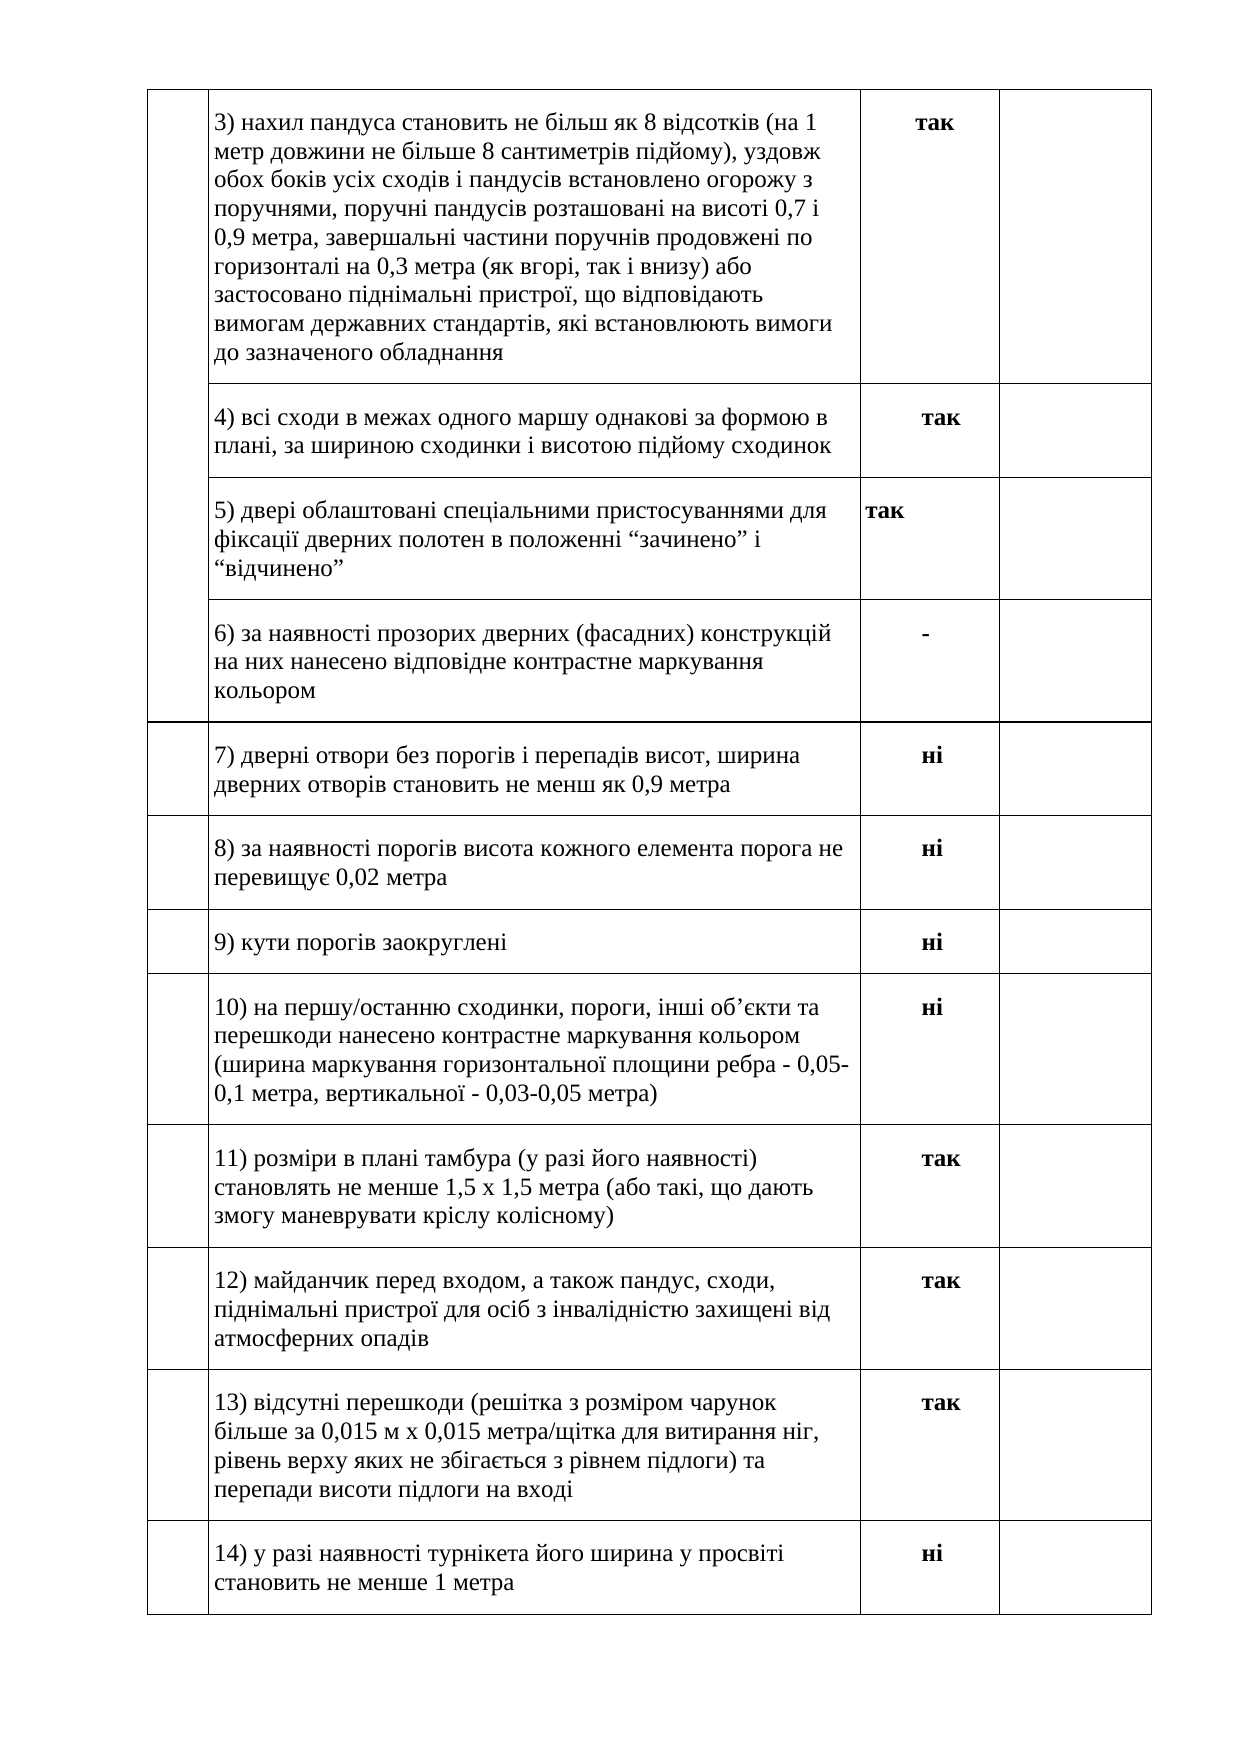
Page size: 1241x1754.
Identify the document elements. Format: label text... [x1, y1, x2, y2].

table_cell так [861, 1370, 999, 1520]
table_cell ні [861, 974, 999, 1124]
table_cell [1000, 1125, 1151, 1247]
table_cell [1000, 90, 1151, 383]
table_cell [1000, 816, 1151, 908]
table_cell [1000, 478, 1151, 599]
table_cell так [861, 90, 999, 383]
table_cell [148, 723, 208, 815]
table_cell [148, 816, 208, 908]
table_cell ні [861, 816, 999, 908]
table_cell [1000, 1521, 1151, 1613]
table_cell 3) нахил пандуса становить не більш як 8 відсотків (на 1 метр довжини не більше 8 сантиметрів підйому), уздовж обох боків усіх сходів і пандусів встановлено огорожу з поручнями, поручні пандусів розташовані на висоті 0,7 і 0,9 метра, завершальні частини поручнів продовжені по горизонталі на 0,3 метра (як вгорі, так і внизу) або застосовано піднімальні пристрої, що відповідають вимогам державних стандартів, які встановлюють вимоги до зазначеного обладнання [209, 90, 860, 383]
table_cell [148, 974, 208, 1124]
table_cell [148, 1521, 208, 1613]
table_cell [1000, 1248, 1151, 1369]
table_cell 11) розміри в плані тамбура (у разі його наявності) становлять не менше 1,5 х 1,5 метра (або такі, що дають змогу маневрувати кріслу колісному) [209, 1125, 860, 1247]
table_cell [1000, 1370, 1151, 1520]
table_cell 8) за наявності порогів висота кожного елемента порога не перевищує 0,02 метра [209, 816, 860, 908]
table_cell - [861, 600, 999, 721]
table_cell 6) за наявності прозорих дверних (фасадних) конструкцій на них нанесено відповідне контрастне маркування кольором [209, 600, 860, 721]
table_cell ні [861, 1521, 999, 1613]
table_cell 14) у разі наявності турнікета його ширина у просвіті становить не менше 1 метра [209, 1521, 860, 1613]
table_cell ні [861, 910, 999, 973]
table_cell так [861, 384, 999, 477]
table_cell [148, 1370, 208, 1520]
table_cell [148, 1125, 208, 1247]
table_cell 9) кути порогів заокруглені [209, 910, 860, 973]
table_cell так [861, 1125, 999, 1247]
table_cell 13) відсутні перешкоди (решітка з розміром чарунок більше за 0,015 м х 0,015 метра/щітка для витирання ніг, рівень верху яких не збігається з рівнем підлоги) та перепади висоти підлоги на вході [209, 1370, 860, 1520]
table_cell [148, 1248, 208, 1369]
table_cell 7) дверні отвори без порогів і перепадів висот, ширина дверних отворів становить не менш як 0,9 метра [209, 723, 860, 815]
table_cell 10) на першу/останню сходинки, пороги, інші об’єкти та перешкоди нанесено контрастне маркування кольором (ширина маркування горизонтальної площини ребра - 0,05-0,1 метра, вертикальної - 0,03-0,05 метра) [209, 974, 860, 1124]
table_cell [1000, 384, 1151, 477]
table_cell ні [861, 723, 999, 815]
table_cell [1000, 723, 1151, 815]
table_cell 4) всі сходи в межах одного маршу однакові за формою в плані, за шириною сходинки і висотою підйому сходинок [209, 384, 860, 477]
table_cell [1000, 600, 1151, 721]
table_cell [1000, 974, 1151, 1124]
table_cell 12) майданчик перед входом, а також пандус, сходи, піднімальні пристрої для осіб з інвалідністю захищені від атмосферних опадів [209, 1248, 860, 1369]
table_cell [148, 910, 208, 973]
table_cell [1000, 910, 1151, 973]
table_cell 5) двері облаштовані спеціальними пристосуваннями для фіксації дверних полотен в положенні “зачинено” і “відчинено” [209, 478, 860, 599]
table_cell так [861, 1248, 999, 1369]
table_cell так [861, 478, 999, 599]
